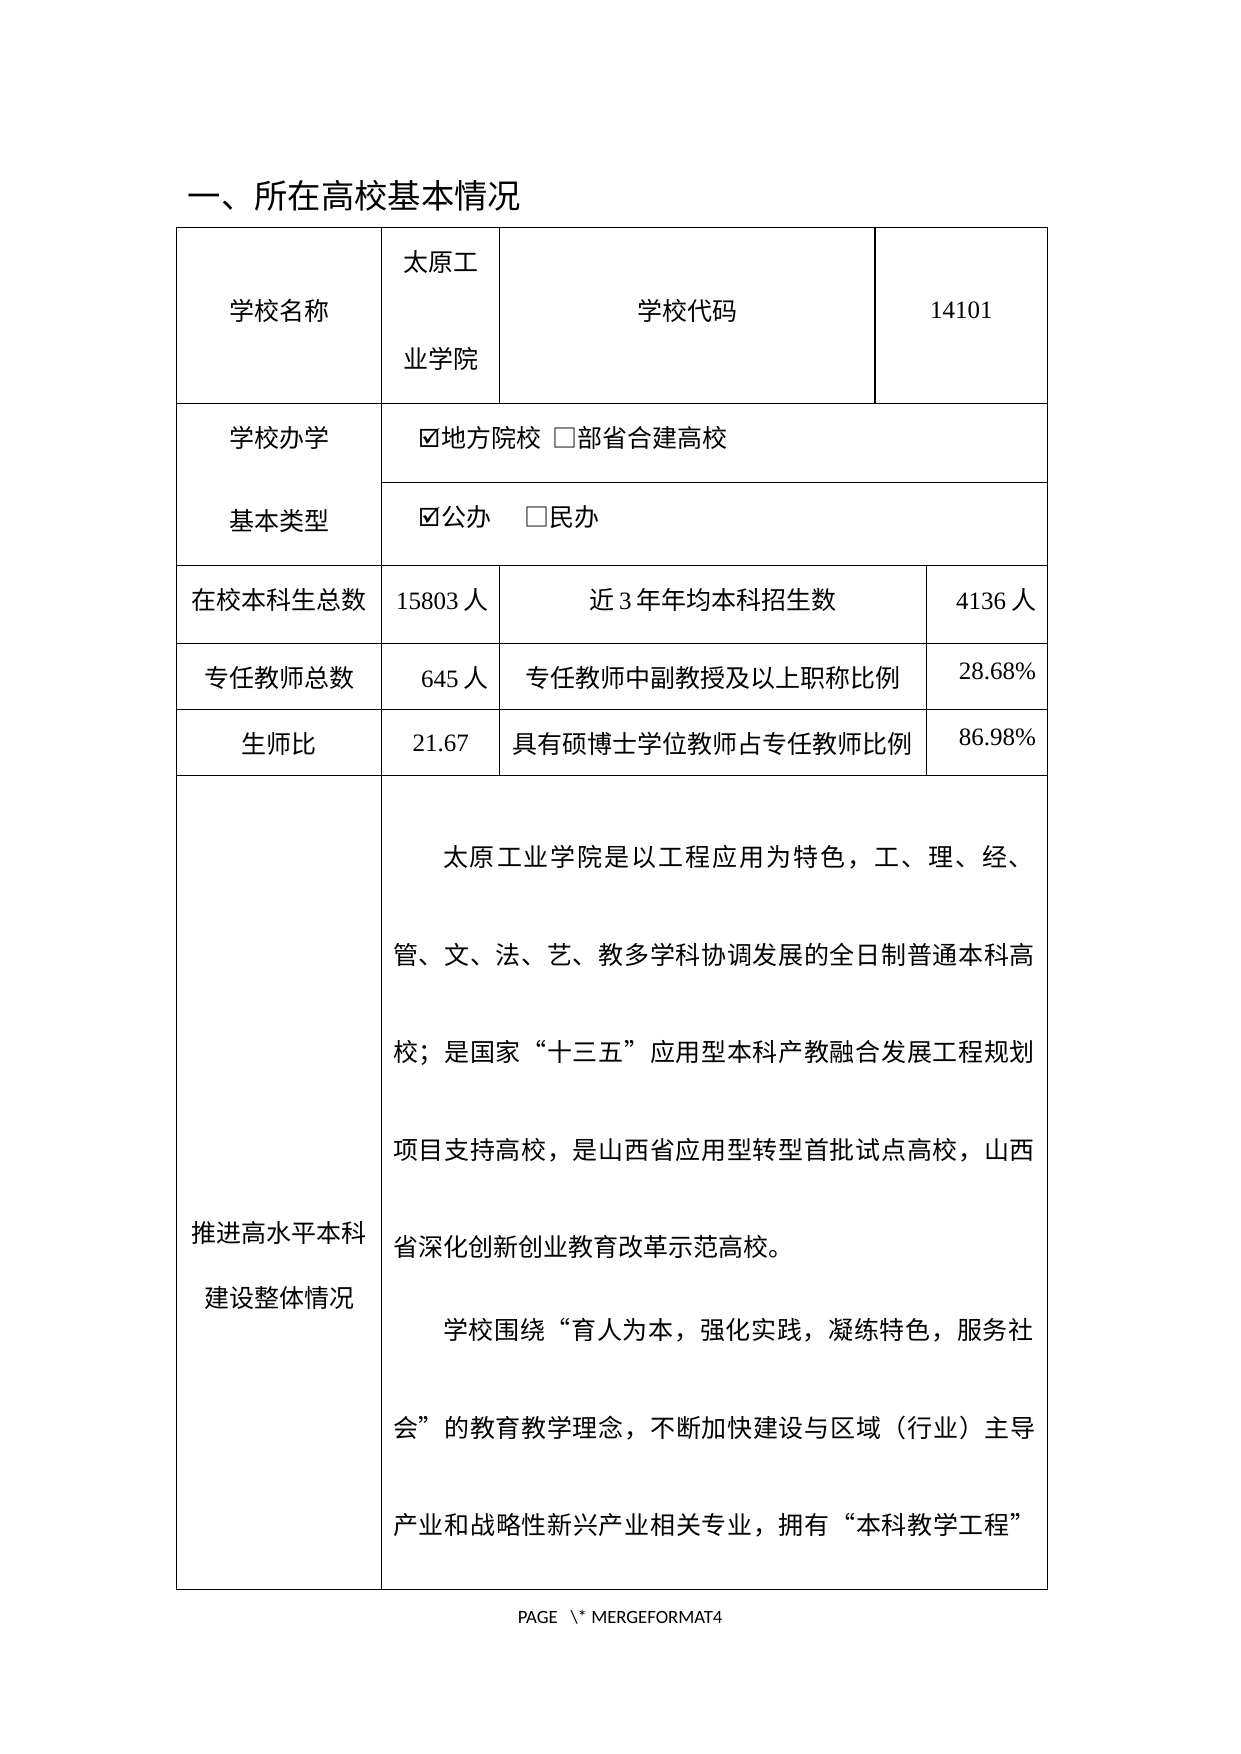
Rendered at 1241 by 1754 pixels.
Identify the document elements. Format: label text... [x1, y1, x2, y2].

table_header 太原工业学院 [382, 228, 499, 403]
table_cell 15803人 [382, 566, 499, 643]
text 一、所在高校基本情况 [187, 162, 1053, 227]
table_cell 28.68% [927, 644, 1047, 709]
table_header 14101 [876, 228, 1047, 403]
table_cell 学校办学 基本类型 [177, 404, 381, 565]
table_cell 86.98% [927, 710, 1047, 775]
table_cell 近3年年均本科招生数 [500, 566, 926, 643]
table_header 学校名称 [177, 228, 381, 403]
table_cell 在校本科生总数 [177, 566, 381, 643]
table_cell 具有硕博士学位教师占专任教师比例 [500, 710, 926, 775]
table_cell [177, 776, 381, 1589]
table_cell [382, 776, 1047, 1589]
table_cell 4136人 [927, 566, 1047, 643]
table_cell 地方院校 □部省合建高校 [382, 404, 1047, 482]
table_cell 公办 □民办 [382, 483, 1047, 565]
table_cell 生师比 [177, 710, 381, 775]
table_cell 21.67 [382, 710, 499, 775]
table_cell 专任教师总数 [177, 644, 381, 709]
table_cell 专任教师中副教授及以上职称比例 [500, 644, 926, 709]
table_cell 645人 [382, 644, 499, 709]
table_header 学校代码 [500, 228, 874, 403]
